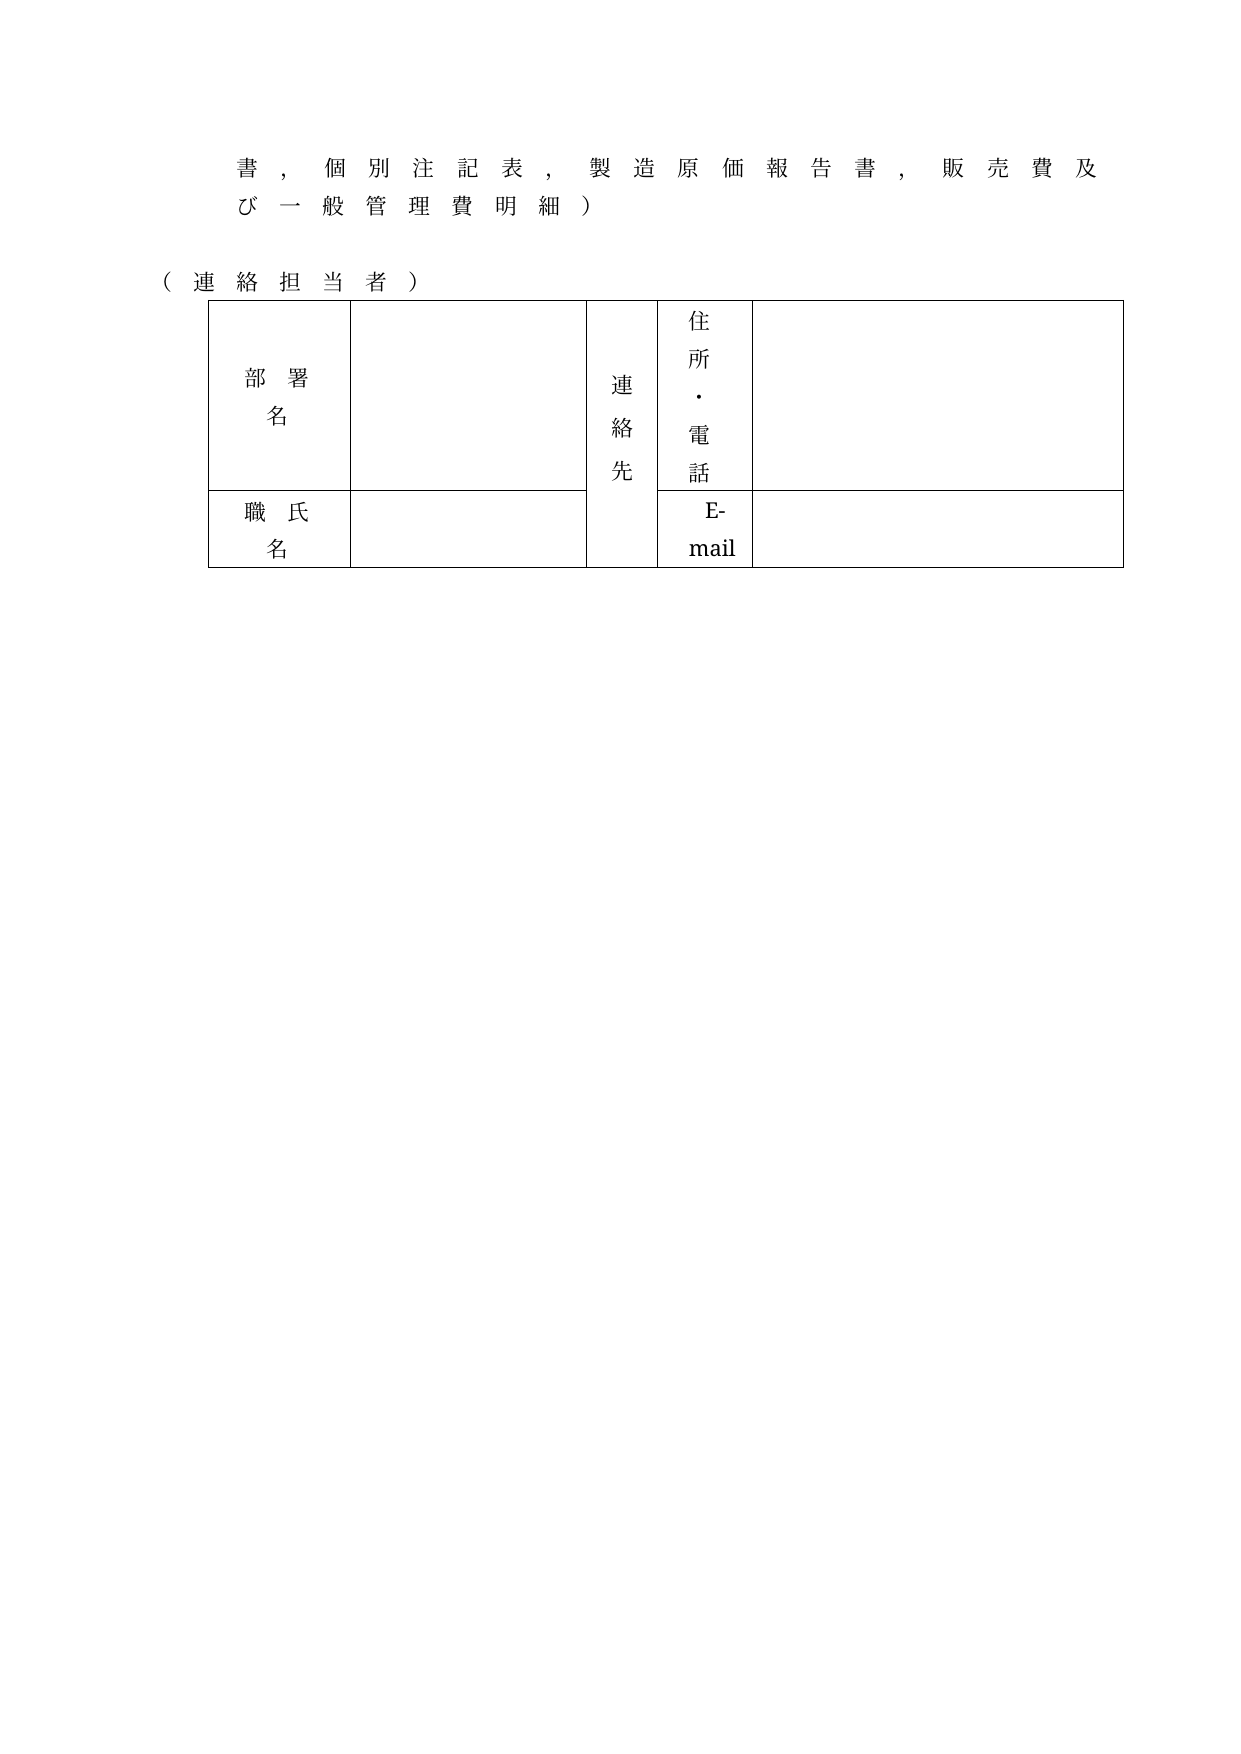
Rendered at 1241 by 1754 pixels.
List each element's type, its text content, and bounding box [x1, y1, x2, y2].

table_header [753, 301, 1123, 490]
table_cell [351, 491, 586, 567]
table_header 部署名 [209, 301, 350, 490]
table_cell E-mail [658, 491, 752, 567]
text （連絡担当者） [150, 262, 1120, 300]
table_header [351, 301, 586, 490]
table_header 連絡先 [587, 301, 657, 567]
table_header 住所・ 電話 [658, 301, 752, 490]
table_cell [753, 491, 1123, 567]
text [150, 148, 1120, 224]
table_cell 職氏名 [209, 491, 350, 567]
